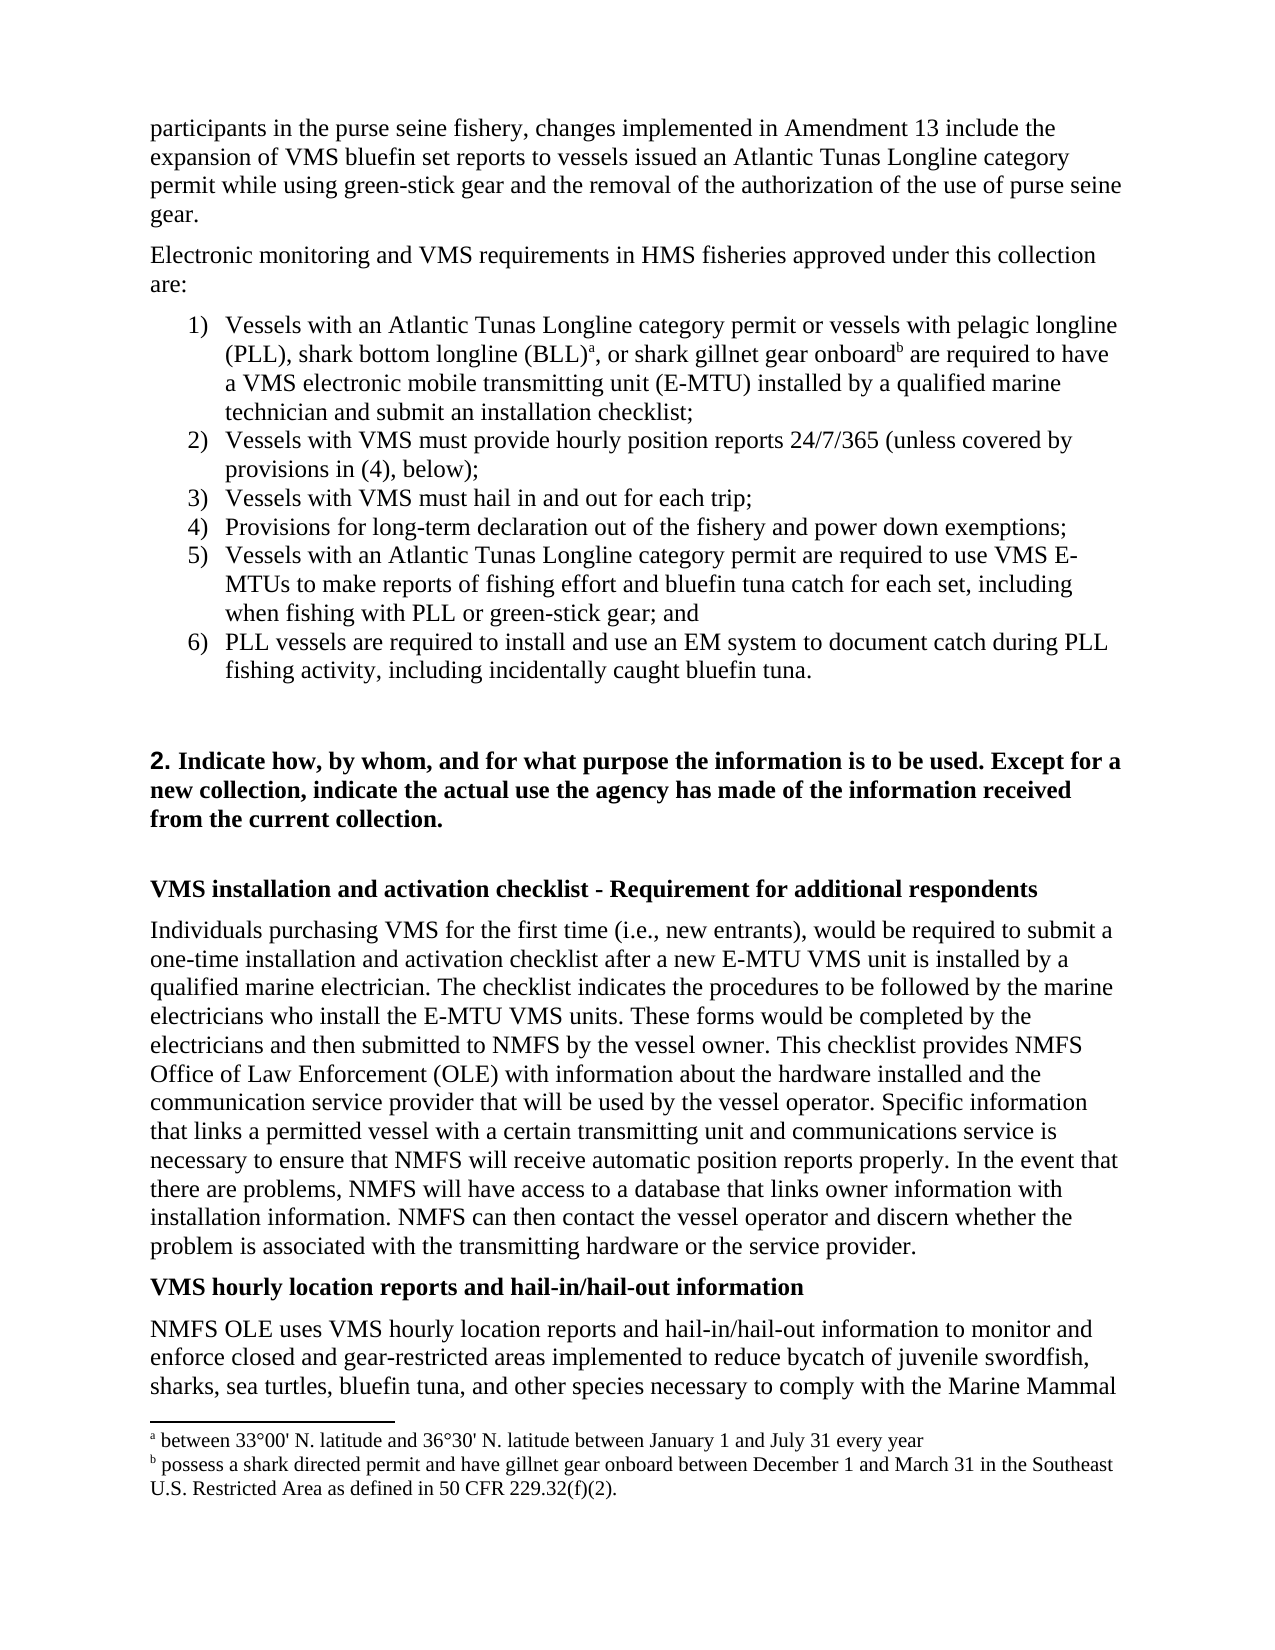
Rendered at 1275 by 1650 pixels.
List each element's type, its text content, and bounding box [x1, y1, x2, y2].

subtitle 2. Indicate how, by whom, and for what purpose the information is to be used. Except for a new collection, indicate the actual use the agency has made of the information received from the current collection. [150, 746, 1125, 832]
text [150, 1314, 1125, 1400]
list PLL vessels are required to install and use an EM system to document catch during PLL fishing activity, including incidentally caught bluefin tuna. [187, 627, 1125, 684]
text Electronic monitoring and VMS requirements in HMS fisheries approved under this collection are: [150, 241, 1125, 298]
list Vessels with VMS must hail in and out for each trip; [187, 483, 1125, 512]
text Individuals purchasing VMS for the first time (i.e., new entrants), would be required to submit a one-time installation and activation checklist after a new E-MTU VMS unit is installed by a qualified marine electrician. The checklist indicates the procedures to be followed by the marine electricians who install the E-MTU VMS units. These forms would be completed by the electricians and then submitted to NMFS by the vessel owner. This checklist provides NMFS Office of Law Enforcement (OLE) with information about the hardware installed and the communication service provider that will be used by the vessel operator. Specific information that links a permitted vessel with a certain transmitting unit and communications service is necessary to ensure that NMFS will receive automatic position reports properly. In the event that there are problems, NMFS will have access to a database that links owner information with installation information. NMFS can then contact the vessel operator and discern whether the problem is associated with the transmitting hardware or the service provider. [150, 915, 1125, 1260]
list Vessels with VMS must provide hourly position reports 24/7/365 (unless covered by provisions in (4), below); [187, 426, 1125, 483]
text VMS hourly location reports and hail-in/hail-out information [150, 1272, 1125, 1301]
list Vessels with an Atlantic Tunas Longline category permit are required to use VMS E-MTUs to make reports of fishing effort and bluefin tuna catch for each set, including when fishing with PLL or green-stick gear; and [187, 541, 1125, 627]
list Provisions for long-term declaration out of the fishery and power down exemptions; [187, 512, 1125, 541]
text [150, 113, 1125, 228]
text VMS installation and activation checklist - Requirement for additional respondents [150, 874, 1125, 902]
list Vessels with an Atlantic Tunas Longline category permit or vessels with pelagic longline (PLL), shark bottom longline (BLL), or shark gillnet gear onboard are required to have a VMS electronic mobile transmitting unit (E-MTU) installed by a qualified marine technician and submit an installation checklist; [187, 311, 1125, 426]
